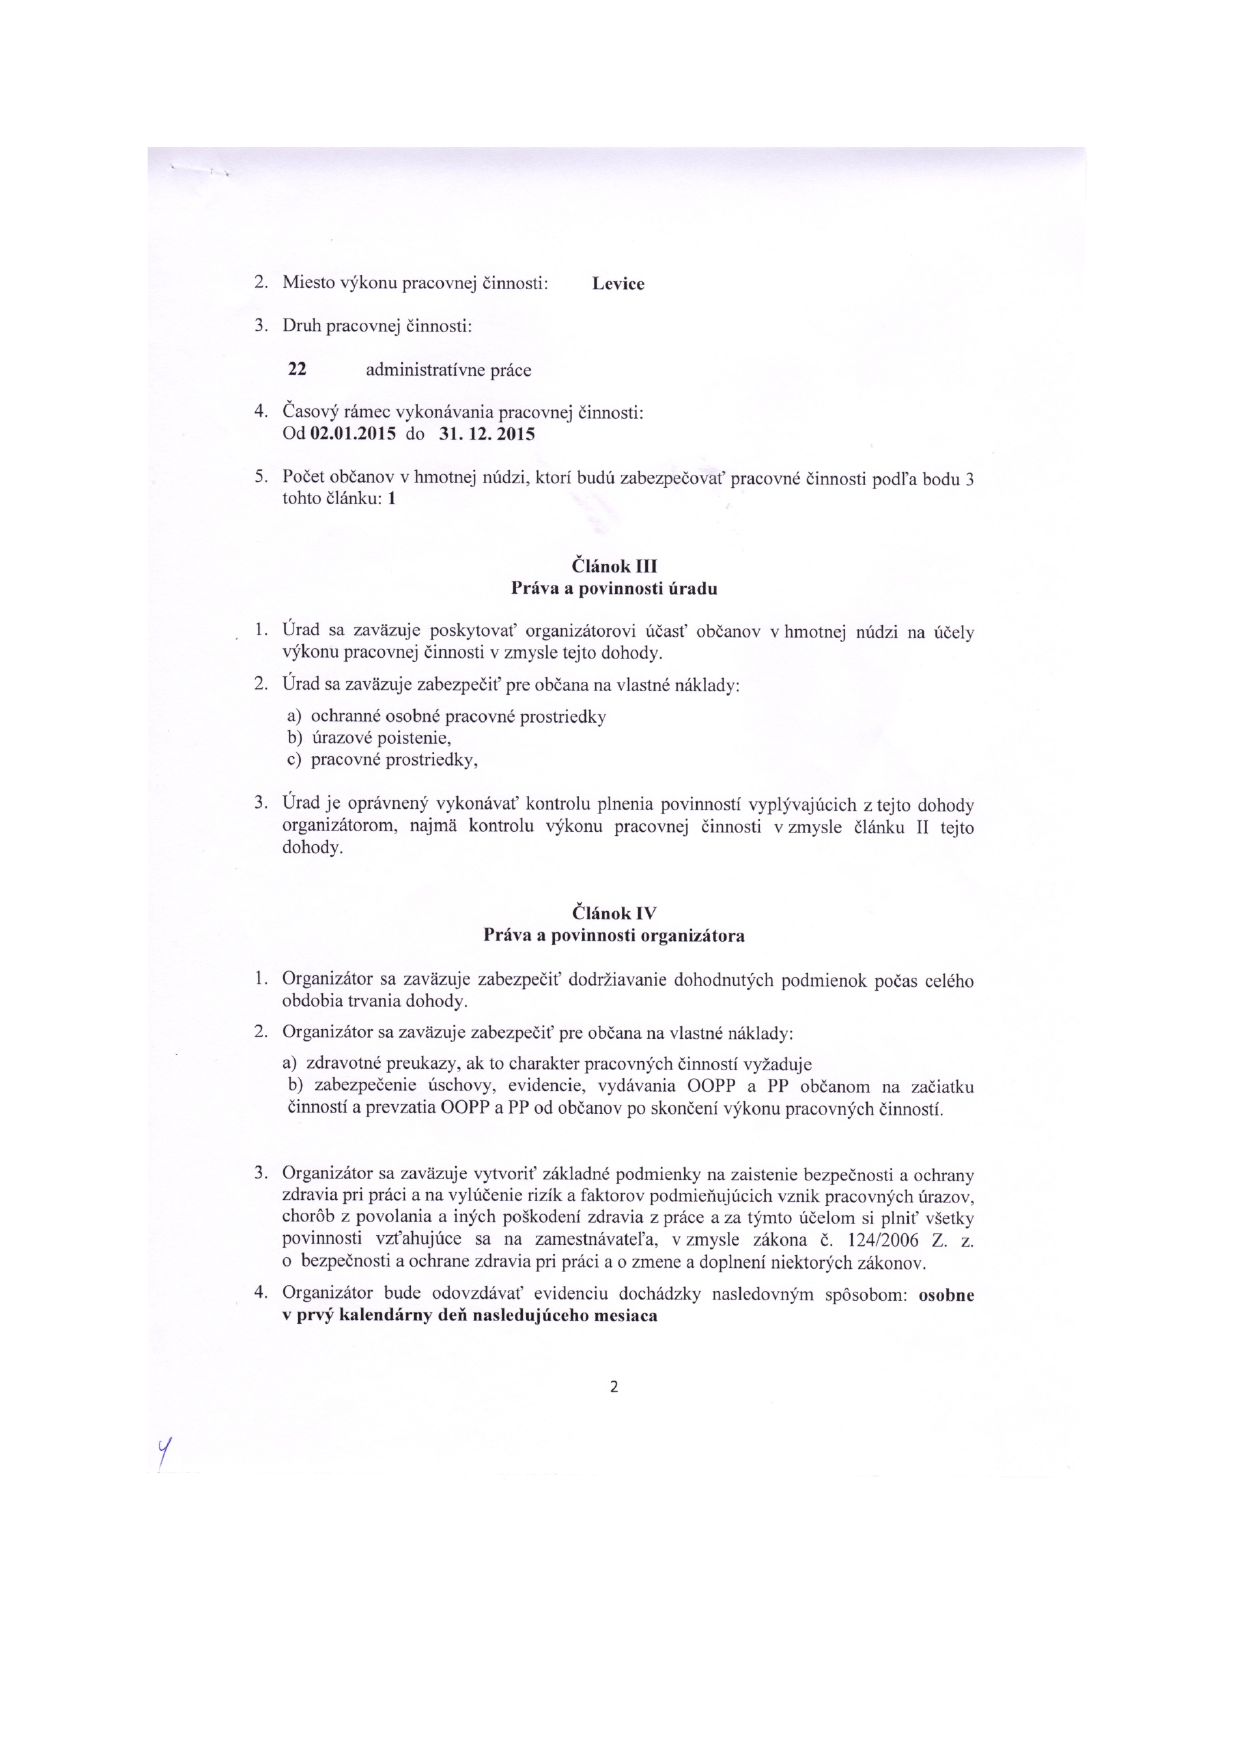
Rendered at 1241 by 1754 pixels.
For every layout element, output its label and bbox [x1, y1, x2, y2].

picture [147, 147, 1092, 1484]
